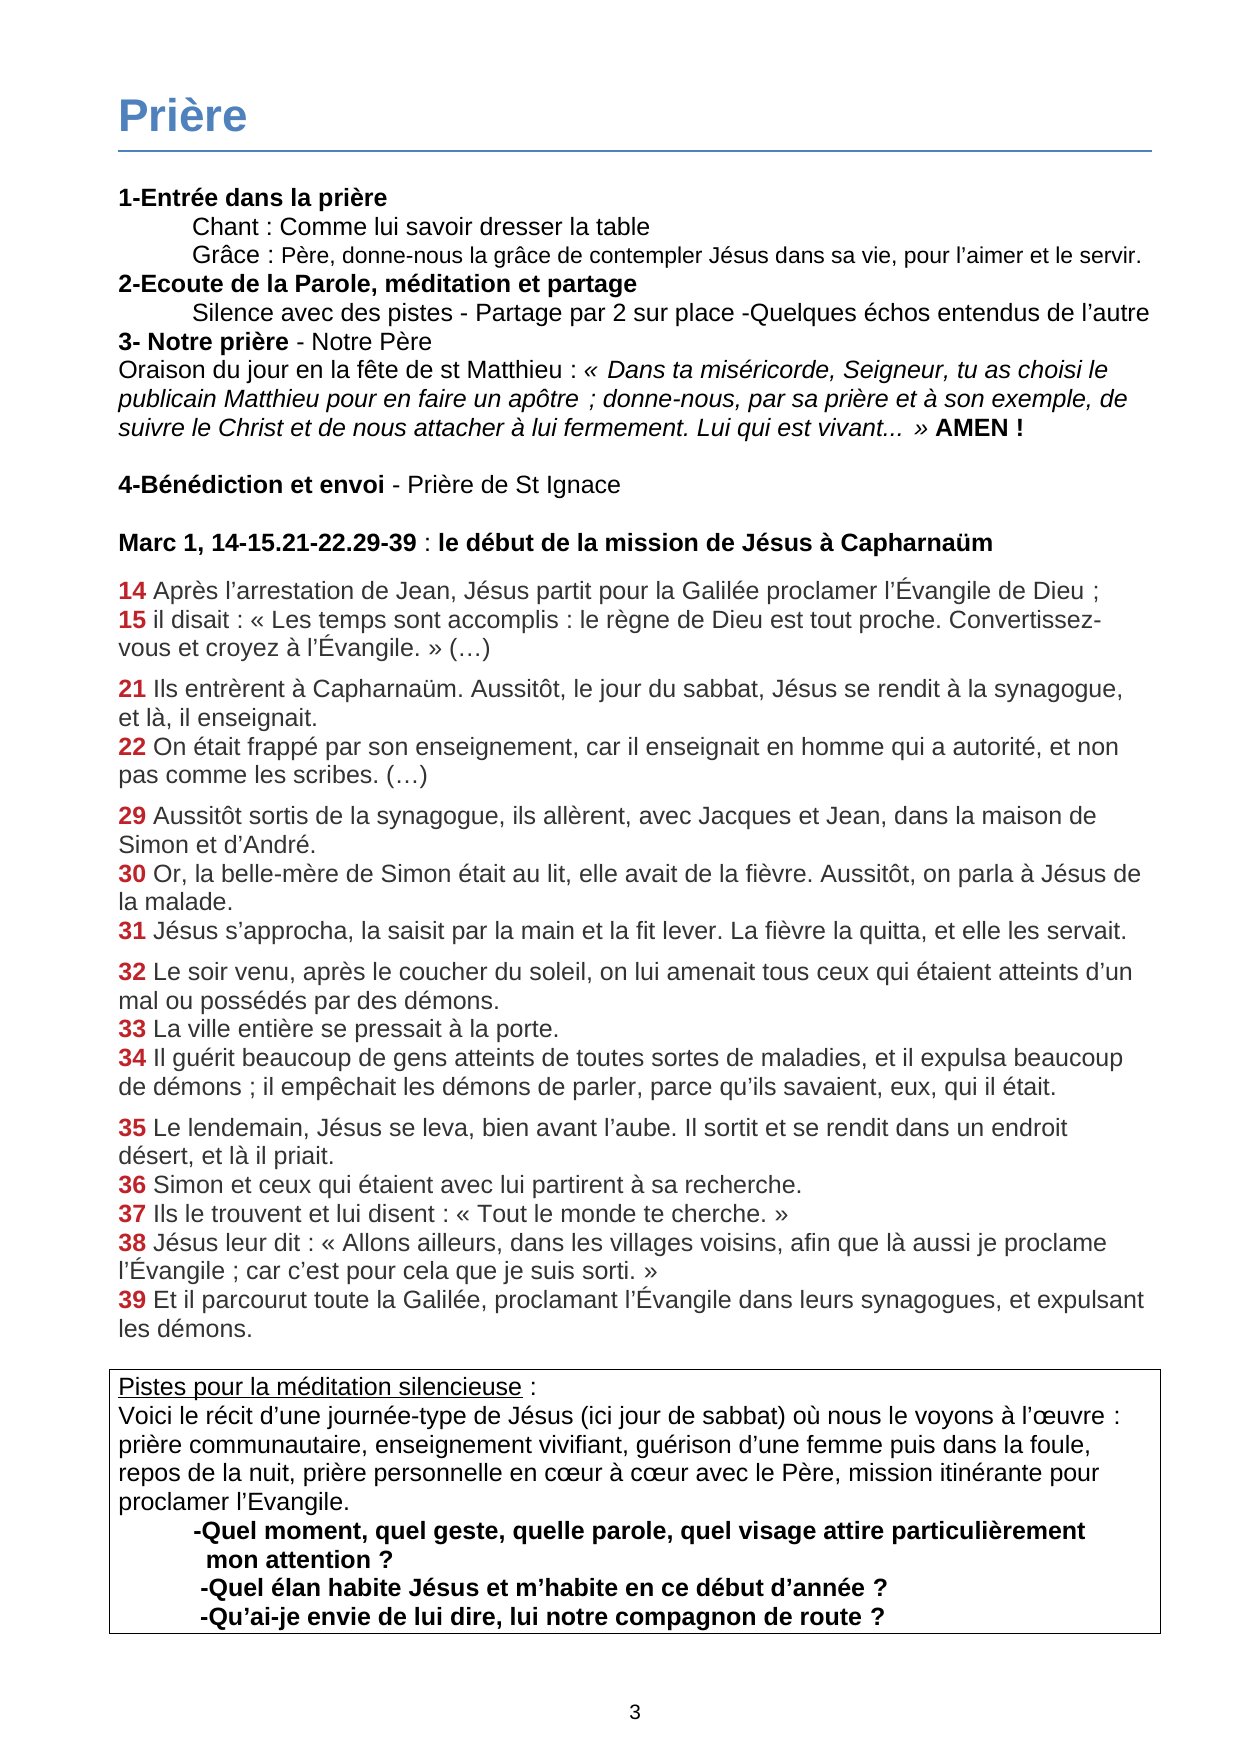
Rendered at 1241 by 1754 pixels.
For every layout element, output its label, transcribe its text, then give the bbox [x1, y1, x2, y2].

text 38 Jésus leur dit : « Allons ailleurs, dans les villages voisins, afin que là aussi je proclame l’Évangile ; car c’est pour cela que je suis sorti. » [118, 1228, 1152, 1285]
text mon attention ? [118, 1544, 1152, 1573]
text -Quel élan habite Jésus et m’habite en ce début d’année ? [118, 1573, 1152, 1599]
text 31 Jésus s’approcha, la saisit par la main et la fit lever. La fièvre la quitta, et elle les servait. [118, 916, 1152, 945]
text -Quel moment, quel geste, quelle parole, quel visage attire particulièrement [118, 1516, 1152, 1544]
text 32 Le soir venu, après le coucher du soleil, on lui amenait tous ceux qui étaient atteints d’un mal ou possédés par des démons. [118, 957, 1152, 1014]
text 36 Simon et ceux qui étaient avec lui partirent à sa recherche. [118, 1170, 1152, 1199]
text Grâce : Père, donne-nous la grâce de contempler Jésus dans sa vie, pour l’aimer et le servir. [118, 241, 1152, 269]
text 35 Le lendemain, Jésus se leva, bien avant l’aube. Il sortit et se rendit dans un endroit désert, et là il priait. [118, 1113, 1152, 1170]
text 22 On était frappé par son enseignement, car il enseignait en homme qui a autorité, et non pas comme les scribes. (…) [118, 732, 1152, 789]
text 33 La ville entière se pressait à la porte. [118, 1014, 1152, 1043]
text 21 Ils entrèrent à Capharnaüm. Aussitôt, le jour du sabbat, Jésus se rendit à la synagogue, et là, il enseignait. [118, 674, 1152, 732]
text Voici le récit d’une journée-type de Jésus (ici jour de sabbat) où nous le voyons à l’œuvre : prière communautaire, enseignement vivifiant, guérison d’une femme puis dans la foule, repos de la nuit, prière personnelle en cœur à cœur avec le Père, mission itinérante pour proclamer l’Evangile. [118, 1401, 1152, 1516]
text 14 Après l’arrestation de Jean, Jésus partit pour la Galilée proclamer l’Évangile de Dieu ; [118, 576, 1152, 605]
text 15 il disait : « Les temps sont accomplis : le règne de Dieu est tout proche. Convertissez-vous et croyez à l’Évangile. » (…) [118, 605, 1152, 662]
text 3- Notre prière - Notre Père [118, 327, 1152, 356]
title Prière [118, 89, 1152, 150]
text 1-Entrée dans la prière [118, 183, 1152, 212]
text 30 Or, la belle-mère de Simon était au lit, elle avait de la fièvre. Aussitôt, on parla à Jésus de la malade. [118, 859, 1152, 916]
text 39 Et il parcourut toute la Galilée, proclamant l’Évangile dans leurs synagogues, et expulsant les démons. [118, 1285, 1152, 1343]
text 34 Il guérit beaucoup de gens atteints de toutes sortes de maladies, et il expulsa beaucoup de démons ; il empêchait les démons de parler, parce qu’ils savaient, eux, qui il était. [118, 1043, 1152, 1101]
text Silence avec des pistes - Partage par 2 sur place -Quelques échos entendus de l’autre [118, 298, 1152, 327]
text 37 Ils le trouvent et lui disent : « Tout le monde te cherche. » [118, 1199, 1152, 1228]
text 29 Aussitôt sortis de la synagogue, ils allèrent, avec Jacques et Jean, dans la maison de Simon et d’André. [118, 801, 1152, 859]
text Chant : Comme lui savoir dresser la table [118, 212, 1152, 241]
text Marc 1, 14-15.21-22.29-39 : le début de la mission de Jésus à Capharnaüm [118, 528, 1152, 557]
text Pistes pour la méditation silencieuse : [110, 1370, 1160, 1401]
text 4-Bénédiction et envoi - Prière de St Ignace [118, 471, 1152, 499]
text 2-Ecoute de la Parole, méditation et partage [118, 269, 1152, 298]
text Oraison du jour en la fête de st Matthieu : « Dans ta miséricorde, Seigneur, tu as choisi le publicain Matthieu pour en faire un apôtre ; donne-nous, par sa prière et à son exemple, de suivre le Christ et de nous attacher à lui fermement. Lui qui est vivant... » AMEN ! [118, 356, 1152, 442]
text -Qu’ai-je envie de lui dire, lui notre compagnon de route ? [110, 1599, 1160, 1633]
